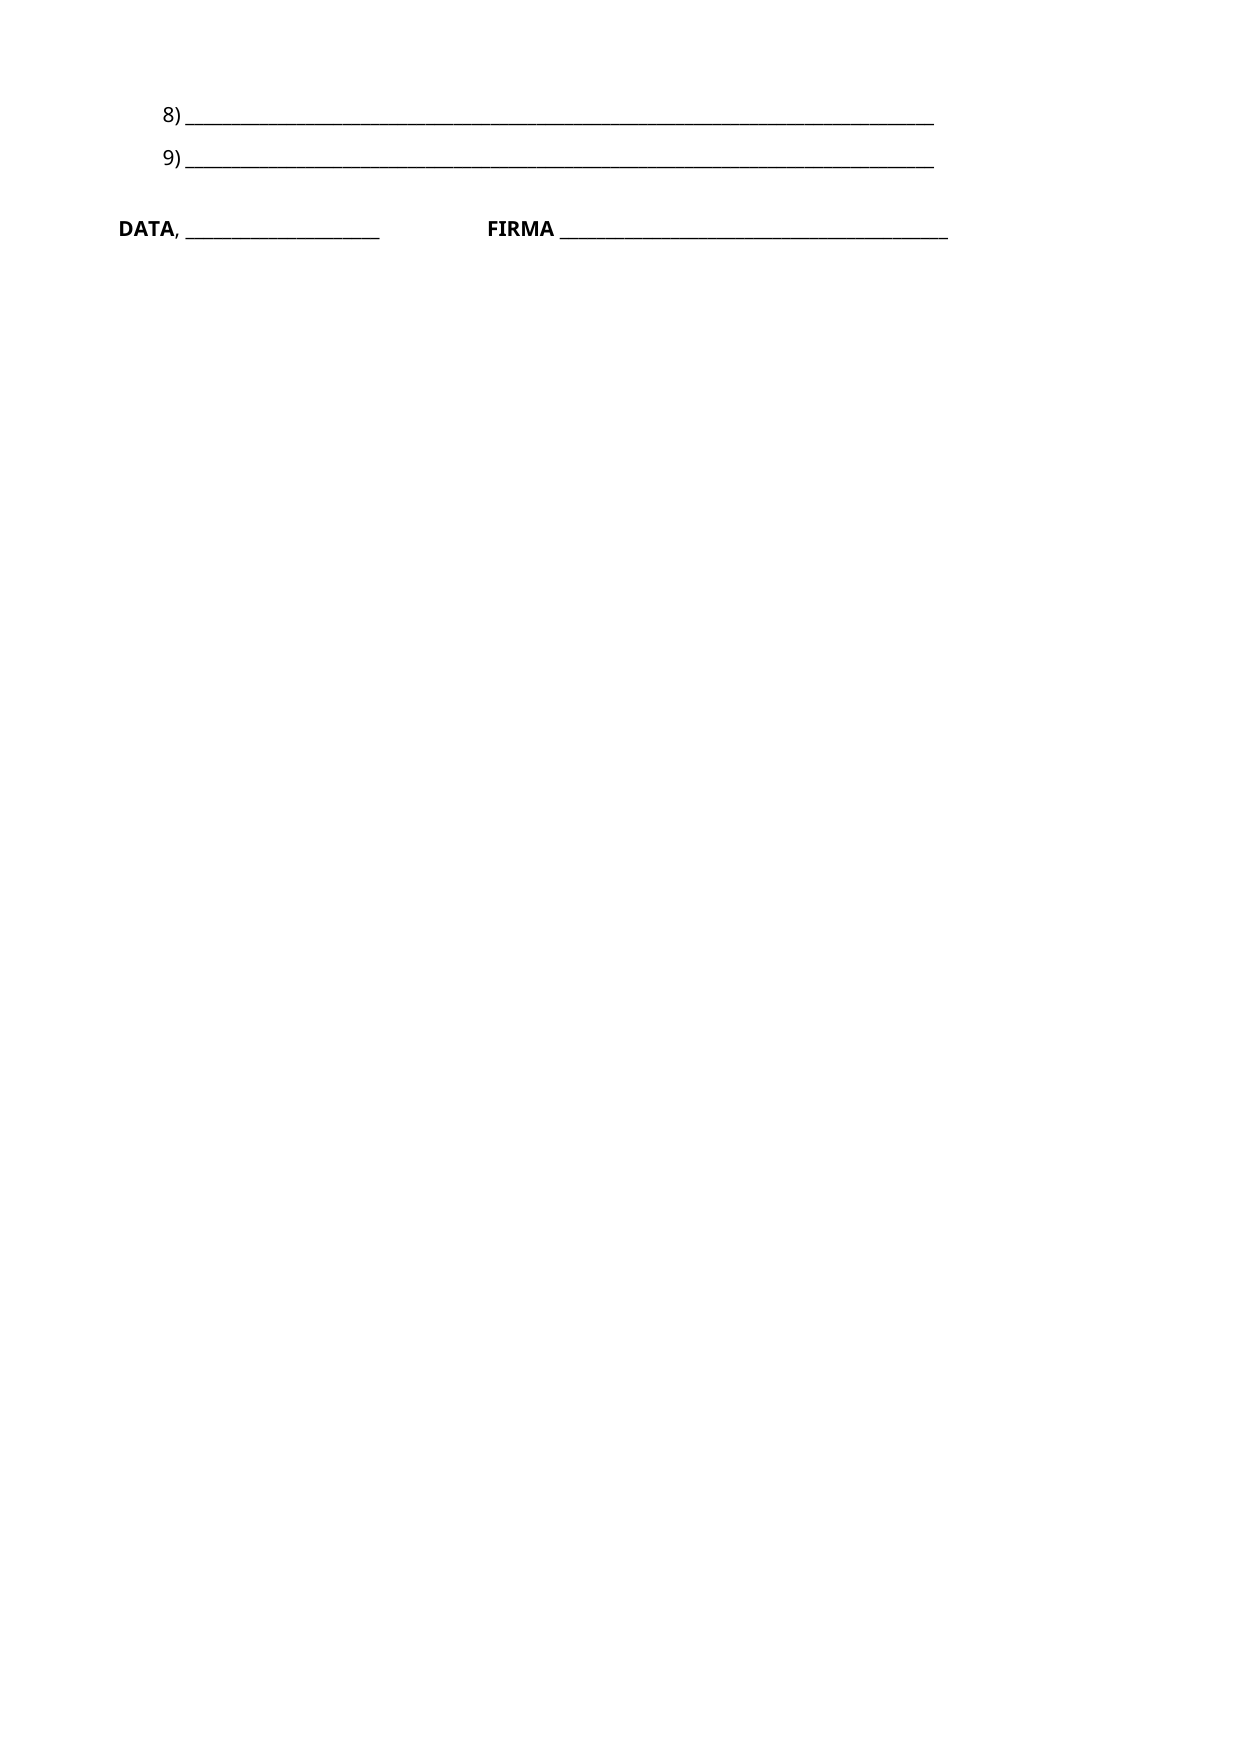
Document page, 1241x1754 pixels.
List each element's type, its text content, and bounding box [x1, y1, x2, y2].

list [162, 100, 1122, 129]
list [162, 143, 1122, 171]
text DATA, _____________________ FIRMA __________________________________________ [118, 214, 1122, 242]
